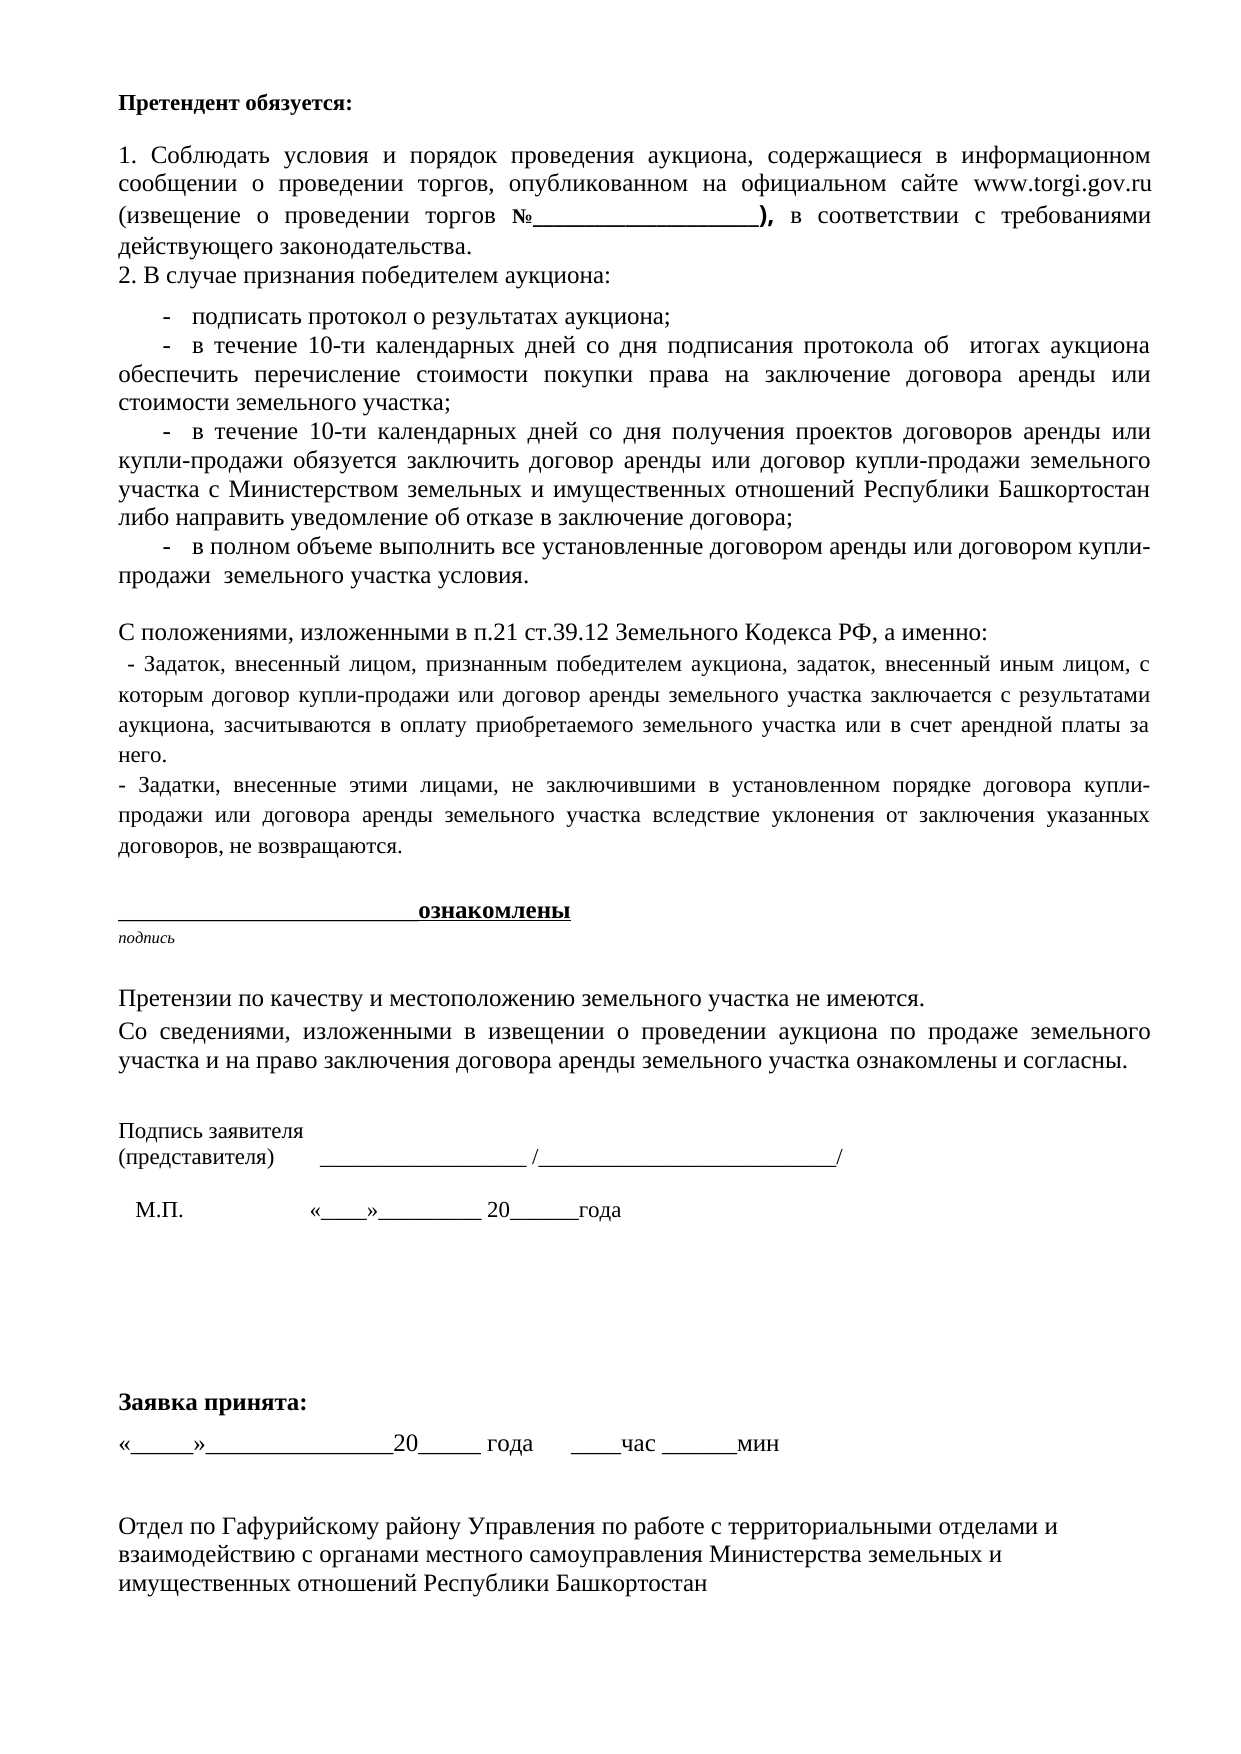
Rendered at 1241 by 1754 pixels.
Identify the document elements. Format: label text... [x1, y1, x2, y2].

list в полном объеме выполнить все установленные договором аренды или договором купли-продажи земельного участка условия. [118, 531, 1152, 589]
text М.П. «____»_________ 20______года [118, 1196, 1133, 1222]
text (представителя) __________________ /__________________________/ [118, 1143, 1133, 1169]
text 2. В случае признания победителем аукциона: [118, 260, 1152, 289]
text - Задаток, внесенный лицом, признанным победителем аукциона, задаток, внесенный иным лицом, с которым договор купли-продажи или договор аренды земельного участка заключается с результатами аукциона, засчитываются в оплату приобретаемого земельного участка или в счет арендной платы за него. [118, 651, 1152, 767]
text Претендент обязуется: [118, 89, 1152, 115]
text 1. Соблюдать условия и порядок проведения аукциона, содержащиеся в информационном сообщении о проведении торгов, опубликованном на официальном сайте www.torgi.gov.ru (извещение о проведении торгов №______________________), в соответствии с требованиями действующего законодательства. [118, 140, 1152, 260]
text подпись [118, 928, 1152, 947]
text С положениями, изложенными в п.21 ст.39.12 Земельного Кодекса РФ, а именно: [118, 617, 1152, 646]
list в течение 10-ти календарных дней со дня подписания протокола об итогах аукциона обеспечить перечисление стоимости покупки права на заключение договора аренды или стоимости земельного участка; [118, 330, 1152, 416]
text Подпись заявителя [118, 1117, 1133, 1143]
list подписать протокол о результатах аукциона; [118, 301, 1152, 330]
text Претензии по качеству и местоположению земельного участка не имеются. [118, 983, 1152, 1012]
text Отдел по Гафурийскому району Управления по работе с территориальными отделами и взаимодействию с органами местного самоуправления Министерства земельных и имущественных отношений Республики Башкортостан [118, 1511, 1152, 1597]
text Со сведениями, изложенными в извещении о проведении аукциона по продаже земельного участка и на право заключения договора аренды земельного участка ознакомлены и согласны. [118, 1016, 1152, 1073]
list в течение 10-ти календарных дней со дня получения проектов договоров аренды или купли-продажи обязуется заключить договор аренды или договор купли-продажи земельного участка с Министерством земельных и имущественных отношений Республики Башкортостан либо направить уведомление об отказе в заключение договора; [118, 416, 1152, 531]
text ________________________ознакомлены [118, 895, 1152, 924]
text Заявка принята: [118, 1387, 1152, 1416]
text «_____»_______________20_____ года ____час ______мин [118, 1428, 1152, 1457]
text - Задатки, внесенные этими лицами, не заключившими в установленном порядке договора купли-продажи или договора аренды земельного участка вследствие уклонения от заключения указанных договоров, не возвращаются. [118, 771, 1152, 858]
